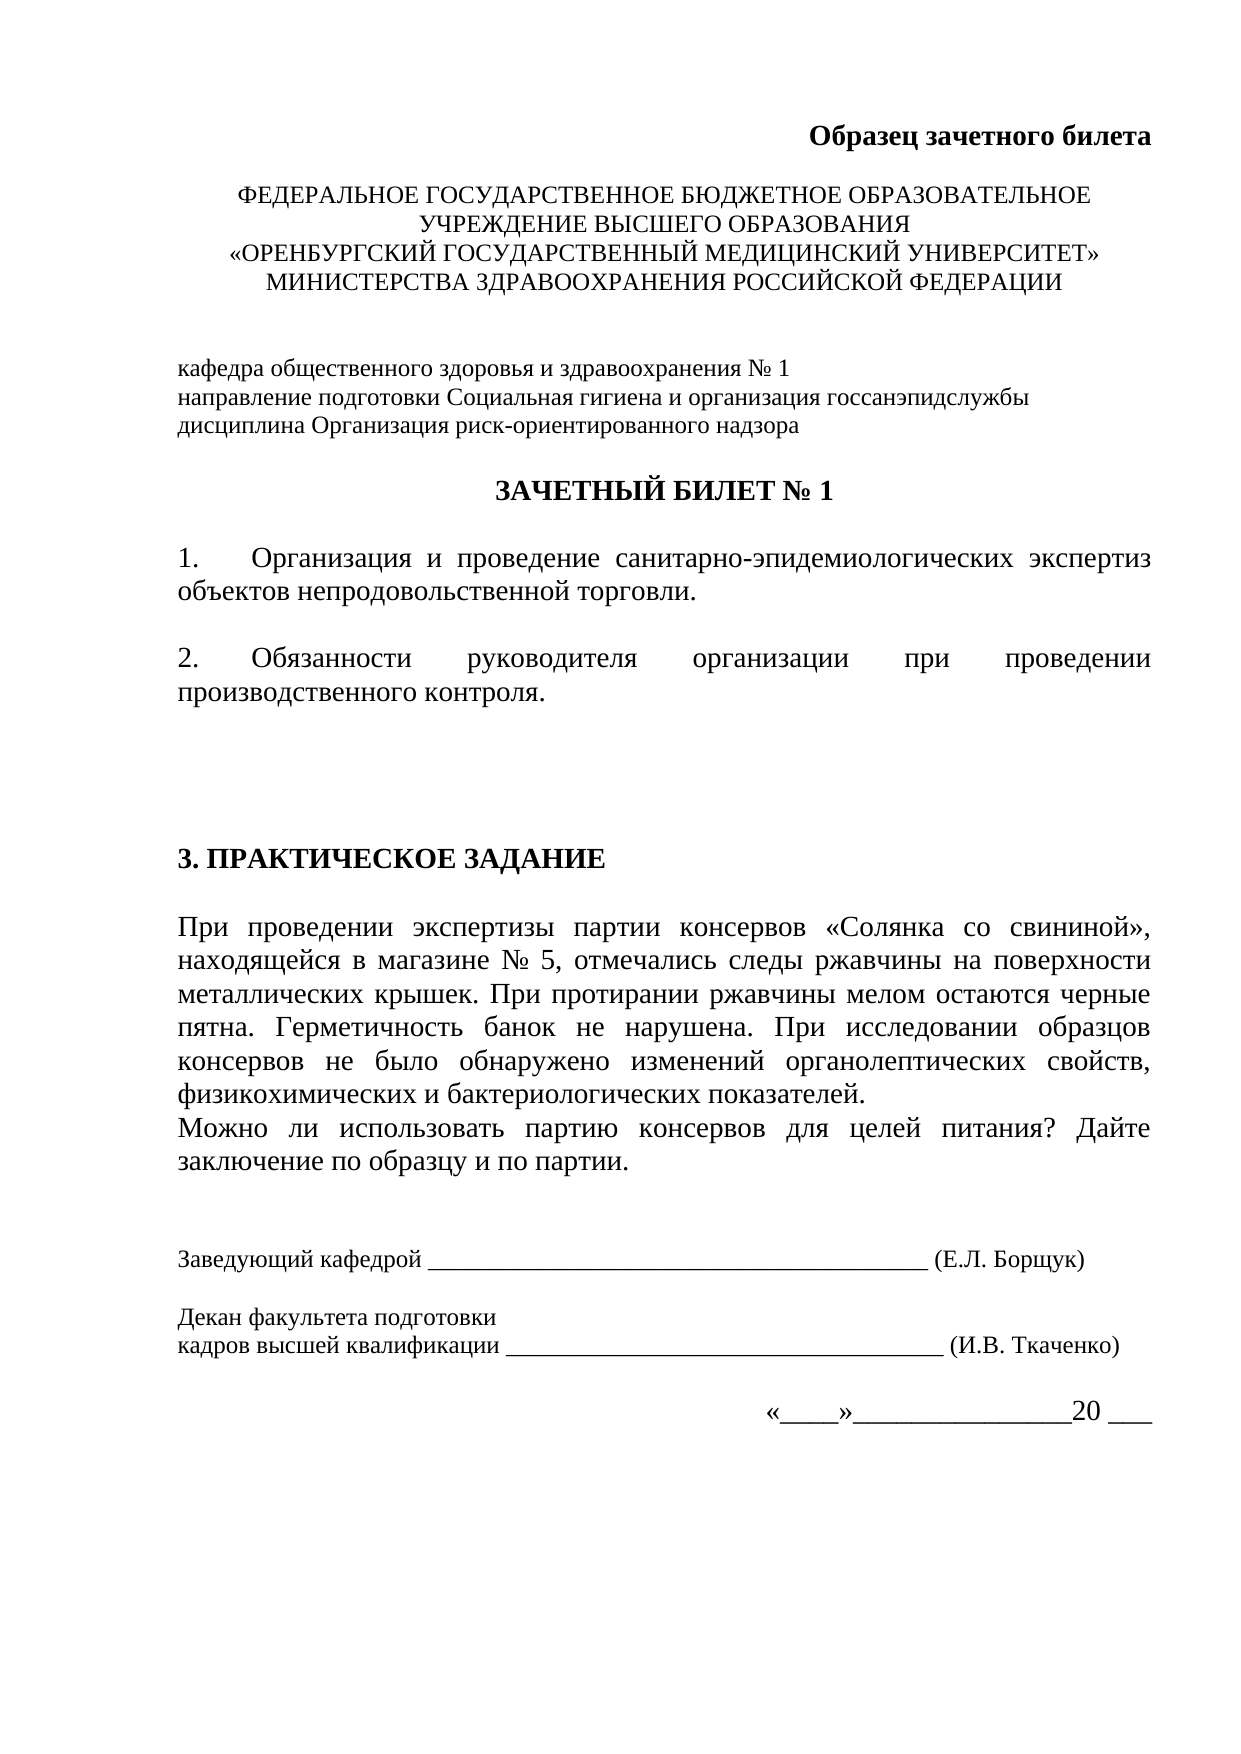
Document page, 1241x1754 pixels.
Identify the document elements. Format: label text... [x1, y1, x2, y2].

text «ОРЕНБУРГСКИЙ ГОСУДАРСТВЕННЫЙ МЕДИЦИНСКИЙ УНИВЕРСИТЕТ» МИНИСТЕРСТВА ЗДРАВООХРАНЕНИЯ РОССИЙСКОЙ ФЕДЕРАЦИИ [177, 238, 1152, 295]
text дисциплина Организация риск-ориентированного надзора [177, 410, 1152, 439]
text кадров высшей квалификации ___________________________________ (И.В. Ткаченко) [177, 1330, 1152, 1359]
list Образец зачетного билета [177, 118, 1152, 152]
text направление подготовки Социальная гигиена и организация госсанэпидслужбы [177, 382, 1152, 410]
text кафедра общественного здоровья и здравоохранения № 1 [177, 353, 1152, 382]
list Организация и проведение санитарно-эпидемиологических экспертиз объектов непродовольственной торговли. [177, 540, 1152, 607]
text ФЕДЕРАЛЬНОЕ ГОСУДАРСТВЕННОЕ БЮДЖЕТНОЕ ОБРАЗОВАТЕЛЬНОЕ УЧРЕЖДЕНИЕ ВЫСШЕГО ОБРАЗОВАНИЯ [177, 180, 1152, 238]
text Декан факультета подготовки [177, 1302, 1152, 1330]
list Можно ли использовать партию консервов для целей питания? Дайте заключение по образцу и по партии. [177, 1110, 1152, 1177]
text Заведующий кафедрой ________________________________________ (Е.Л. Борщук) [177, 1244, 1152, 1273]
text ЗАЧЕТНЫЙ БИЛЕТ № 1 [177, 473, 1152, 506]
text «____»_______________20 ___ [252, 1393, 1152, 1426]
text 3. ПРАКТИЧЕСКОЕ ЗАДАНИЕ [177, 842, 1152, 875]
list При проведении экспертизы партии консервов «Солянка со свининой», находящейся в магазине № 5, отмечались следы ржавчины на поверхности металлических крышек. При протирании ржавчины мелом остаются черные пятна. Герметичность банок не нарушена. При исследовании образцов консервов не было обнаружено изменений органолептических свойств, физикохимических и бактериологических показателей. [177, 909, 1152, 1110]
list Обязанности руководителя организации при проведении производственного контроля. [177, 640, 1152, 707]
